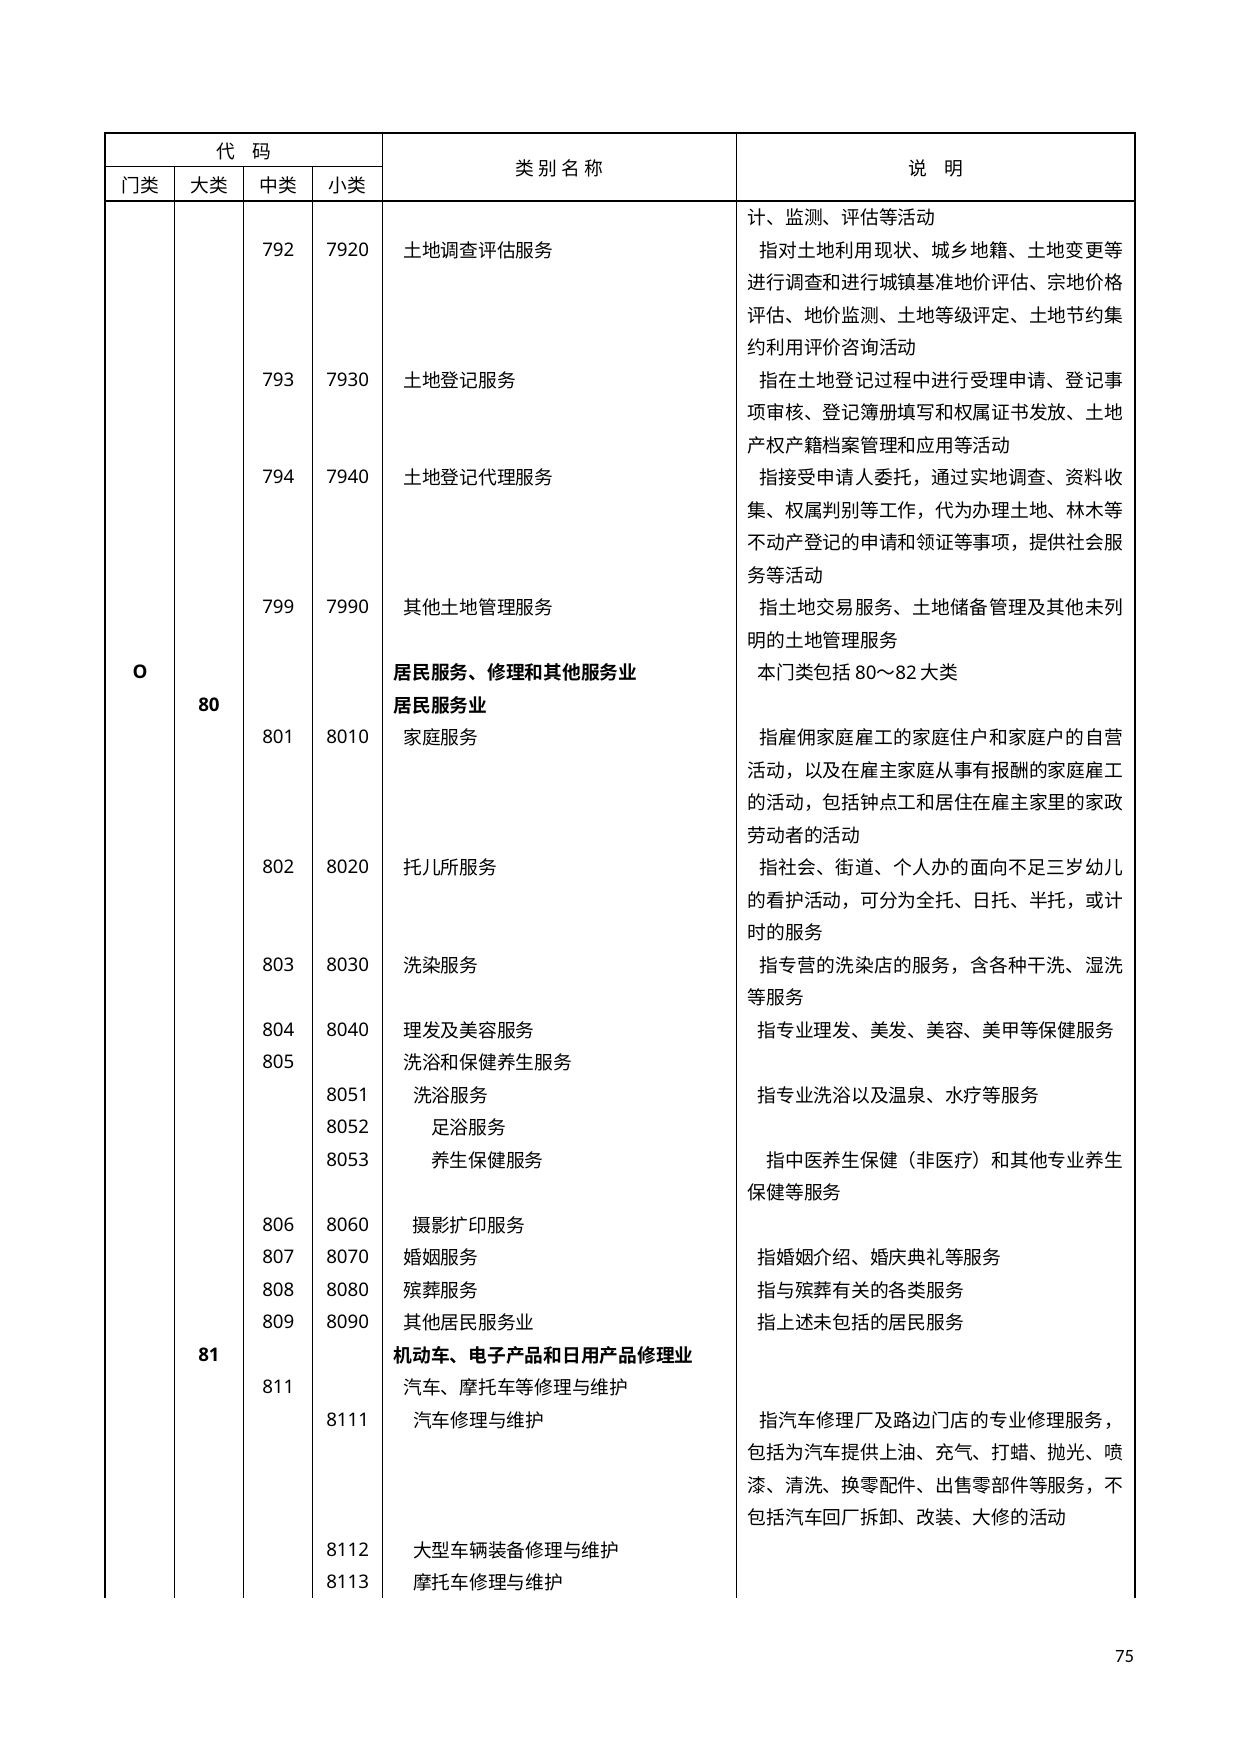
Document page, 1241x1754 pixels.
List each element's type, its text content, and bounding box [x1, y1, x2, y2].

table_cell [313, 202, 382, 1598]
table_header 说 明 [737, 134, 1134, 200]
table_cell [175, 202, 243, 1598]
table_header 类 别 名 称 [383, 134, 736, 200]
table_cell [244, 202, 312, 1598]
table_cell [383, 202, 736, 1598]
table_header 代 码 [106, 134, 382, 166]
table_cell 中类 [244, 167, 312, 200]
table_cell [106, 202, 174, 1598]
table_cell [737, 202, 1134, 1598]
table_cell 大类 [175, 167, 243, 200]
table_cell 门类 [106, 167, 174, 200]
table_cell 小类 [313, 167, 382, 200]
